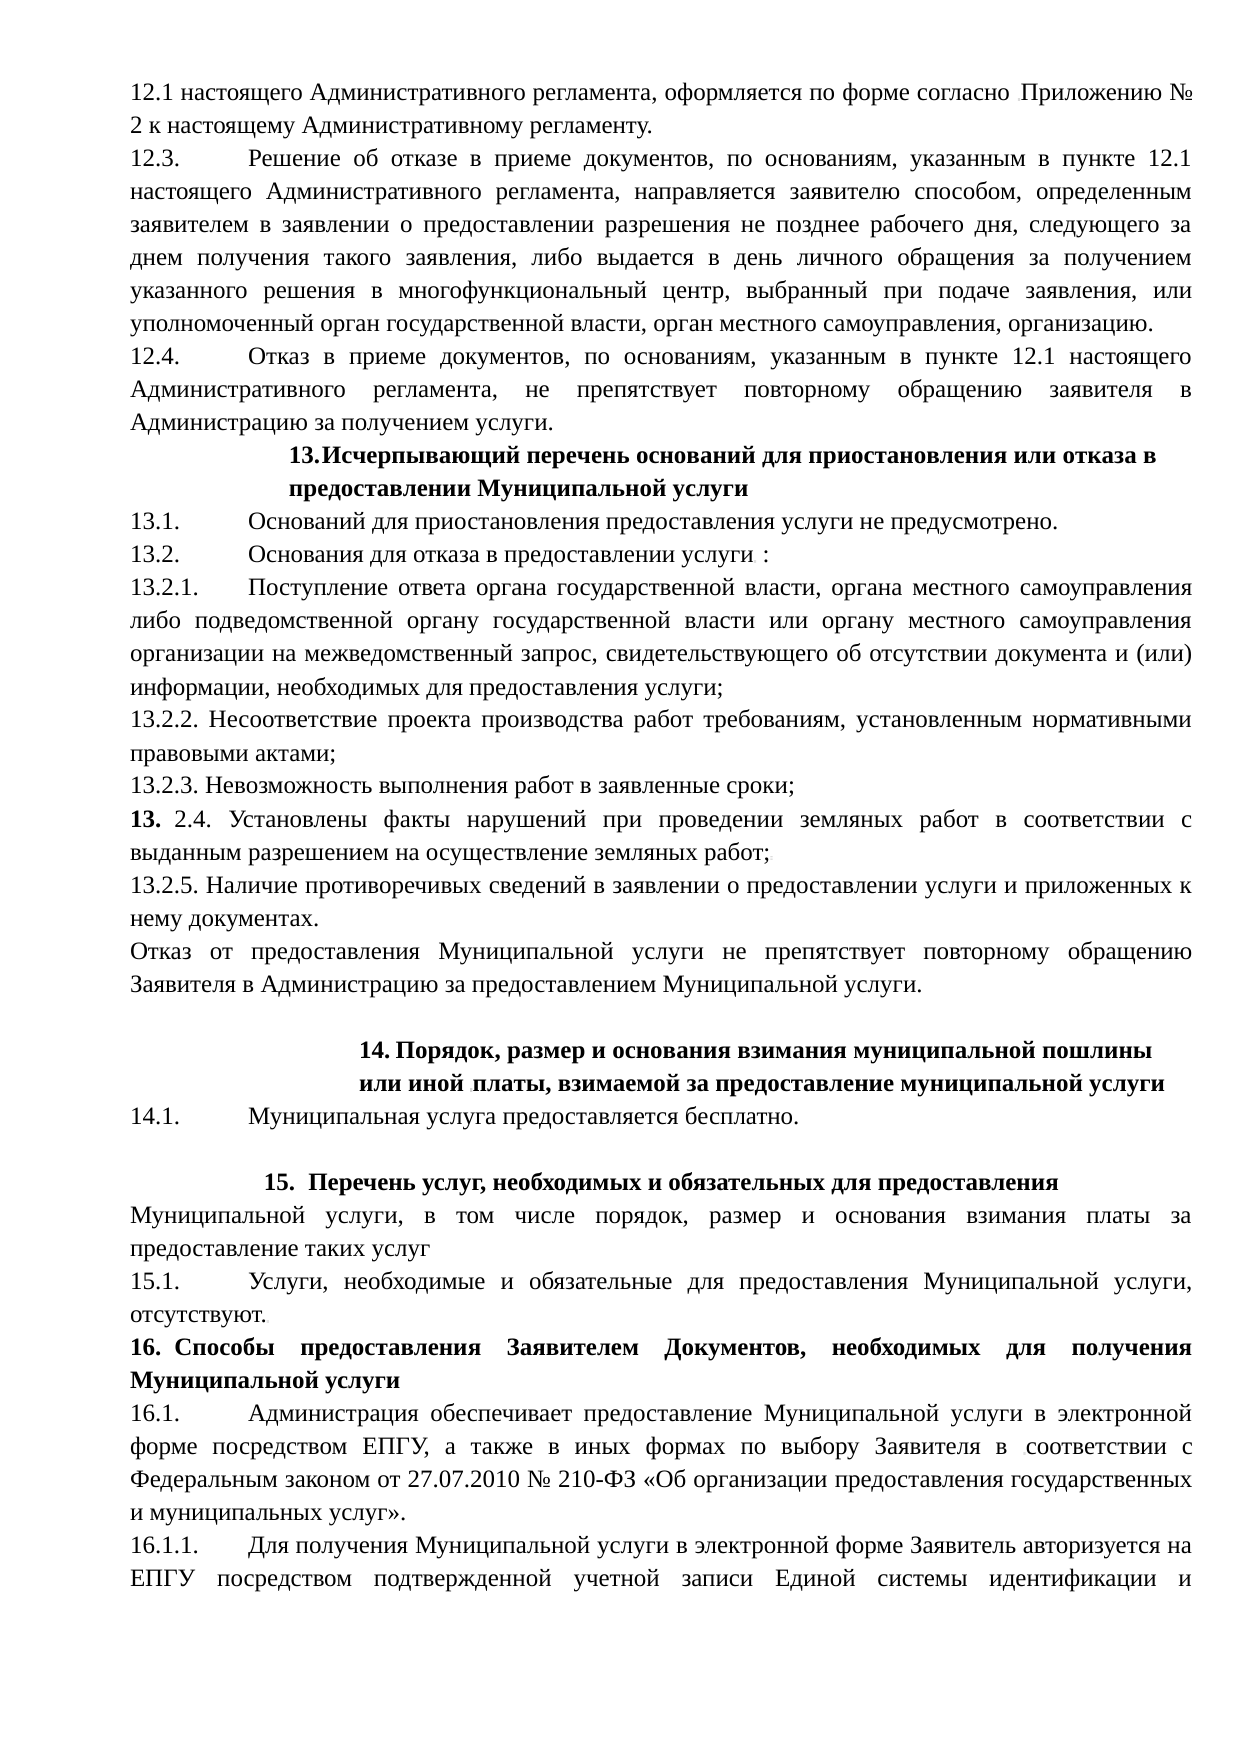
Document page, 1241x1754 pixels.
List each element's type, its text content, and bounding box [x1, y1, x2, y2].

list Поступление ответа органа государственной власти, органа местного самоуправления либо подведомственной органу государственной власти или органу местного самоуправления организации на межведомственный запрос, свидетельствующего об отсутствии документа и (или) информации, необходимых для предоставления услуги; [130, 572, 1193, 700]
list Администрация обеспечивает предоставление Муниципальной услуги в электронной форме посредством ЕПГУ, а также в иных формах по выбору Заявителя в соответствии с Федеральным законом от 27.07.2010 № 210-ФЗ «Об организации предоставления государственных и муниципальных услуг». [130, 1398, 1193, 1526]
list Основания для отказа в предоставлении услуги : [130, 539, 1193, 568]
list Перечень услуг, необходимых и обязательных для предоставления [130, 1167, 1193, 1196]
list Отказ в приеме документов, по основаниям, указанным в пункте 12.1 настоящего Административного регламента, не препятствует повторному обращению заявителя в Администрацию за получением услуги. [130, 341, 1193, 436]
text 12.1 настоящего Административного регламента, оформляется по форме согласно Приложению № 2 к настоящему Административному регламенту. [130, 77, 1193, 139]
text 13.2.3. Невозможность выполнения работ в заявленные сроки; [130, 771, 1193, 799]
text 13.2.5. Наличие противоречивых сведений в заявлении о предоставлении услуги и приложенных к нему документах. [130, 870, 1193, 931]
list Услуги, необходимые и обязательные для предоставления Муниципальной услуги, отсутствуют. [130, 1266, 1193, 1328]
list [130, 1530, 1193, 1592]
list Порядок, размер и основания взимания муниципальной пошлины или иной платы, взимаемой за предоставление муниципальной услуги [359, 1035, 1193, 1097]
text Муниципальной услуги, в том числе порядок, размер и основания взимания платы за предоставление таких услуг [130, 1200, 1193, 1262]
list Способы предоставления Заявителем Документов, необходимых для получения Муниципальной услуги [130, 1332, 1193, 1394]
text Отказ от предоставления Муниципальной услуги не препятствует повторному обращению Заявителя в Администрацию за предоставлением Муниципальной услуги. [130, 936, 1193, 997]
text 13.2.2. Несоответствие проекта производства работ требованиям, установленным нормативными правовыми актами; [130, 704, 1193, 766]
list Оснований для приостановления предоставления услуги не предусмотрено. [130, 506, 1193, 535]
list Муниципальная услуга предоставляется бесплатно. [130, 1101, 1193, 1129]
list 2.4. Установлены факты нарушений при проведении земляных работ в соответствии с выданным разрешением на осуществление земляных работ; [130, 804, 1193, 865]
list Решение об отказе в приеме документов, по основаниям, указанным в пункте 12.1 настоящего Административного регламента, направляется заявителю способом, определенным заявителем в заявлении о предоставлении разрешения не позднее рабочего дня, следующего за днем получения такого заявления, либо выдается в день личного обращения за получением указанного решения в многофункциональный центр, выбранный при подаче заявления, или уполномоченный орган государственной власти, орган местного самоуправления, организацию. [130, 143, 1193, 337]
list Исчерпывающий перечень оснований для приостановления или отказа в предоставлении Муниципальной услуги [289, 440, 1193, 502]
